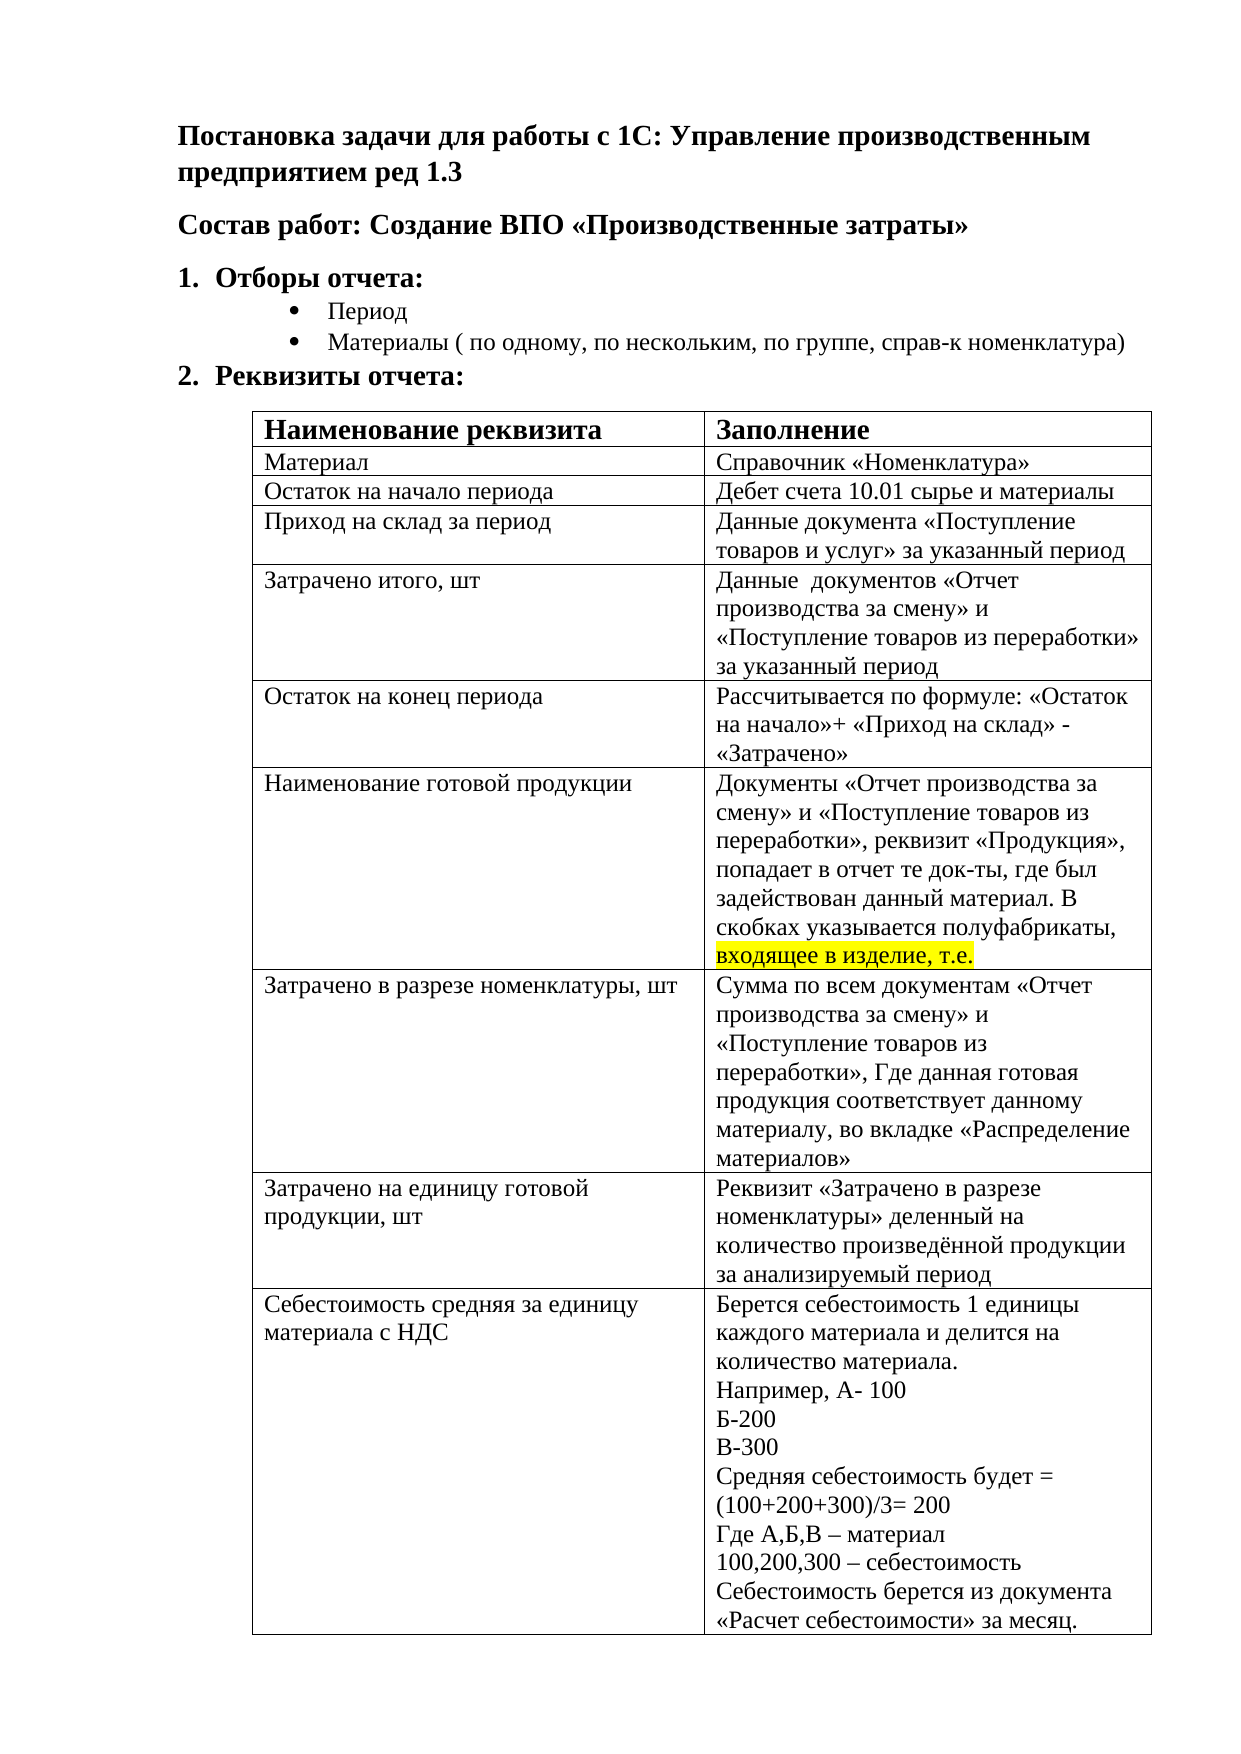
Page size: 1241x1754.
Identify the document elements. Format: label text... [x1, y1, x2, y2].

table_header Заполнение [705, 412, 1151, 446]
table_cell Наименование готовой продукции [253, 768, 704, 969]
table_cell Данные документов «Отчет производства за смену» и «Поступление товаров из переработки» за указанный период [705, 565, 1151, 680]
table_cell Приход на склад за период [253, 506, 704, 564]
table_cell Документы «Отчет производства за смену» и «Поступление товаров из переработки», реквизит «Продукция», попадает в отчет те док-ты, где был задействован данный материал. В скобках указывается полуфабрикаты, входящее в изделие, т.е. [705, 768, 1151, 969]
table_cell Затрачено на единицу готовой продукции, шт [253, 1173, 704, 1288]
table_header Наименование реквизита [253, 412, 704, 446]
table_cell Сумма по всем документам «Отчет производства за смену» и «Поступление товаров из переработки», Где данная готовая продукция соответствует данному материалу, во вкладке «Распределение материалов» [705, 970, 1151, 1172]
table_cell Материал [253, 447, 704, 475]
list Отборы отчета: [177, 260, 1152, 293]
table_cell Затрачено итого, шт [253, 565, 704, 680]
list Материалы ( по одному, по нескольким, по группе, справ-к номенклатура) [290, 327, 1152, 356]
table_cell Берется себестоимость 1 единицы каждого материала и делится на количество материала. Например, А- 100 Б-200 В-300 Средняя себестоимость будет = (100+200+300)/3= 200 Где А,Б,В – материал 100,200,300 – себестоимость Себестоимость берется из документа «Расчет себестоимости» за месяц. [705, 1289, 1151, 1634]
table_cell Затрачено в разрезе номенклатуры, шт [253, 970, 704, 1172]
table_cell Реквизит «Затрачено в разрезе номенклатуры» деленный на количество произведённой продукции за анализируемый период [705, 1173, 1151, 1288]
table_cell Данные документа «Поступление товаров и услуг» за указанный период [705, 506, 1151, 564]
list Период [290, 296, 1152, 325]
table_cell Остаток на конец периода [253, 681, 704, 767]
table_cell Себестоимость средняя за единицу материала с НДС [253, 1289, 704, 1634]
table_cell Дебет счета 10.01 сырье и материалы [705, 476, 1151, 505]
text Состав работ: Создание ВПО «Производственные затраты» [177, 207, 1152, 241]
text Постановка задачи для работы с 1С: Управление производственным предприятием ред 1.3 [177, 118, 1152, 188]
table_cell Рассчитывается по формуле: «Остаток на начало»+ «Приход на склад» - «Затрачено» [705, 681, 1151, 767]
table_cell Справочник «Номенклатура» [705, 447, 1151, 475]
table_cell Остаток на начало периода [253, 476, 704, 505]
list Реквизиты отчета: [177, 358, 1152, 392]
